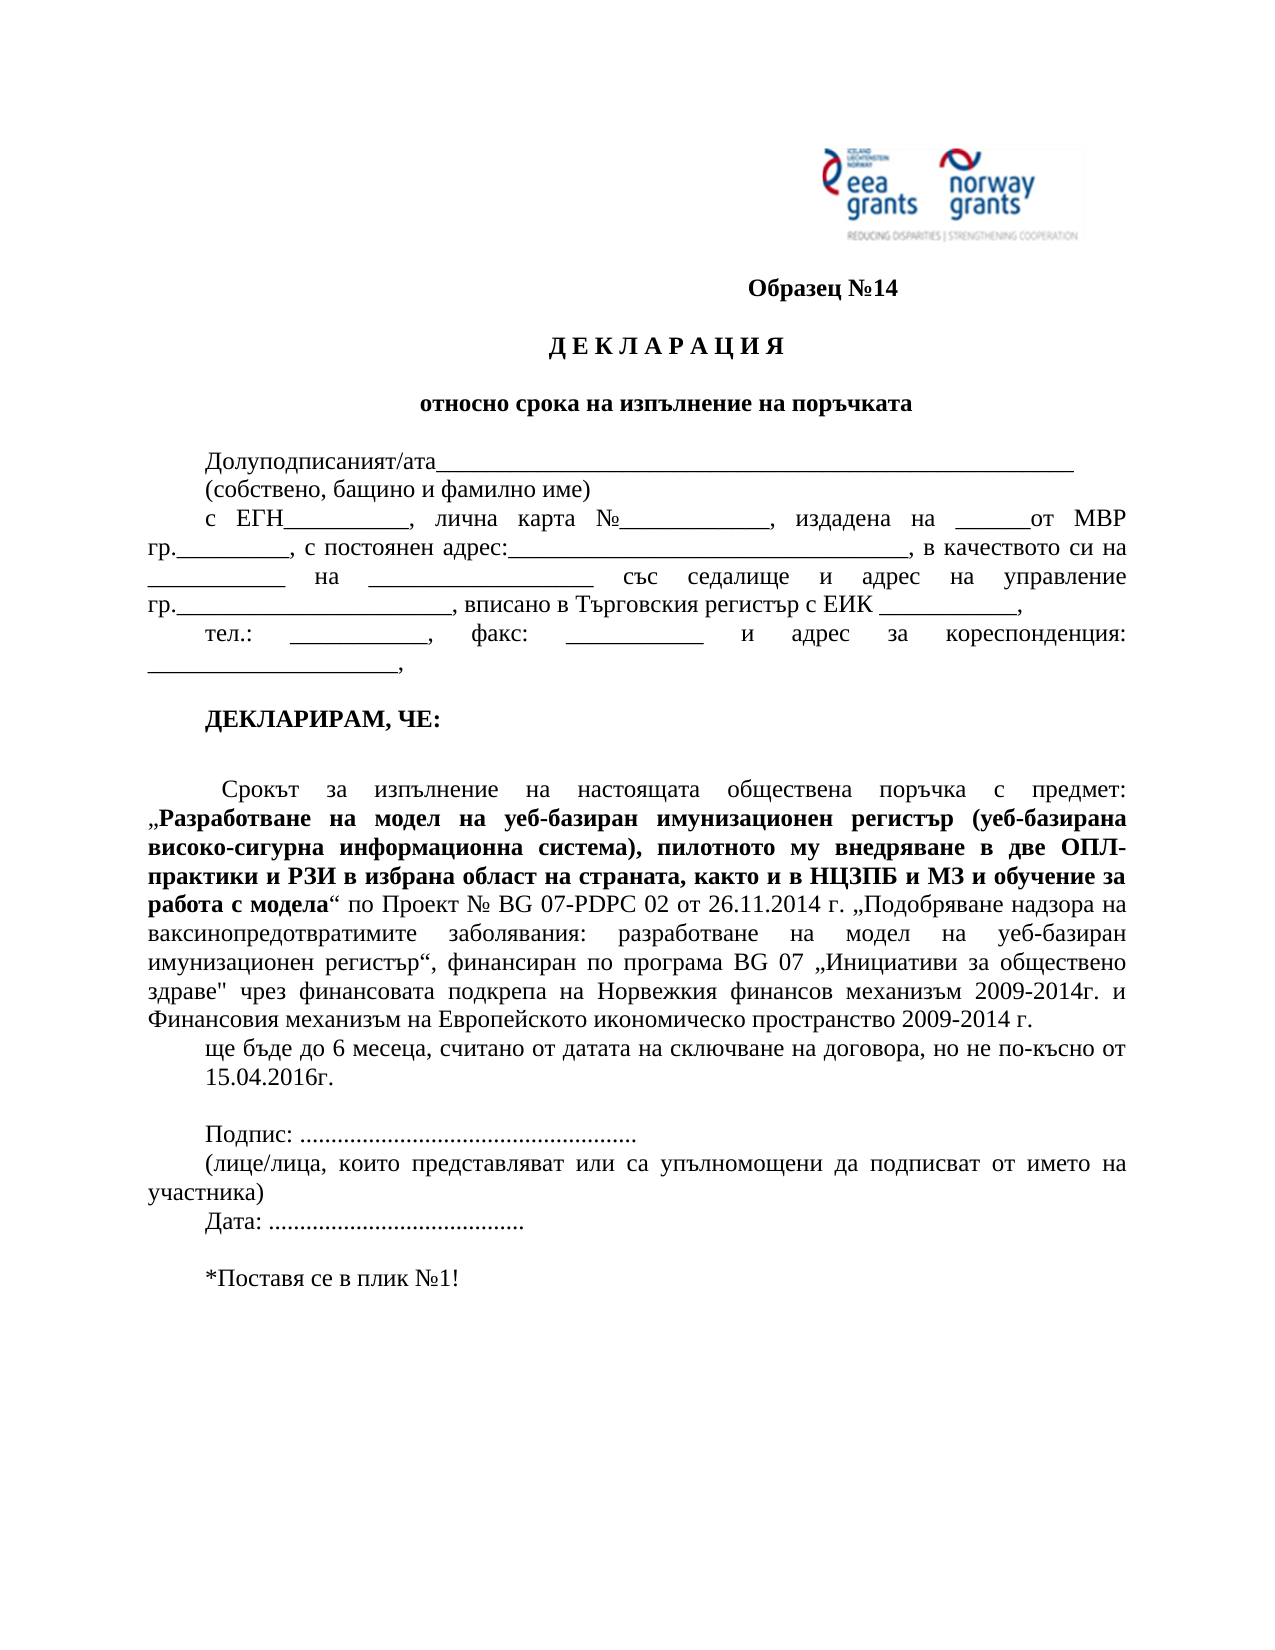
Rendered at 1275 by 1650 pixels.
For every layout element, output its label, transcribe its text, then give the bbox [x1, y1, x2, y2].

text Срокът за изпълнение на настоящата обществена поръчка с предмет: „Разработване на модел на уеб-базиран имунизационен регистър (уеб-базирана високо-сигурна информационна система), пилотното му внедряване в две ОПЛ-практики и РЗИ в избрана област на страната, както и в НЦЗПБ и МЗ и обучение за работа с модела“ по Проект № BG 07-PDPC 02 от 26.11.2014 г. „Подобряване надзора на ваксинопредотвратимите заболявания: разработване на модел на уеб-базиран имунизационен регистър“, финансиран по програма BG 07 „Инициативи за обществено здраве" чрез финансовата подкрепа на Норвежкия финансов механизъм 2009-2014г. и Финансовия механизъм на Европейското икономическо пространство 2009-2014 г. [148, 774, 1127, 1033]
text Подпис: ...................................................... [148, 1119, 1127, 1148]
text ДЕКЛАРИРАМ, ЧЕ: [148, 704, 1127, 733]
text Образец №14 [673, 273, 1127, 302]
text ще бъде до 6 месеца, считано от датата на сключване на договора, но не по-късно от 15.04.2016г. [205, 1033, 1127, 1091]
text *Поставя се в плик №1! [148, 1263, 1127, 1292]
text Д Е К Л А Р А Ц И Я [148, 331, 1127, 359]
text с ЕГН__________, лична карта №____________, издадена на ______от МВР гр._________, с постоянен адрес:________________________________, в качеството си на ___________ на __________________ със седалище и адрес на управление гр.______________________, вписано в Търговския регистър с ЕИК ___________, [148, 503, 1127, 618]
text Долуподписаният/ата___________________________________________________ [148, 446, 1127, 474]
text (собствено, бащино и фамилно име) [148, 474, 1127, 503]
text относно срока на изпълнение на поръчката [148, 388, 1127, 417]
text (лице/лица, които представляват или са упълномощени да подписват от името на участника) [148, 1148, 1127, 1206]
text Дата: ......................................... [148, 1206, 1127, 1234]
picture [822, 147, 1087, 245]
text тел.: ___________, факс: ___________ и адрес за кореспонденция: ____________________, [148, 618, 1127, 676]
